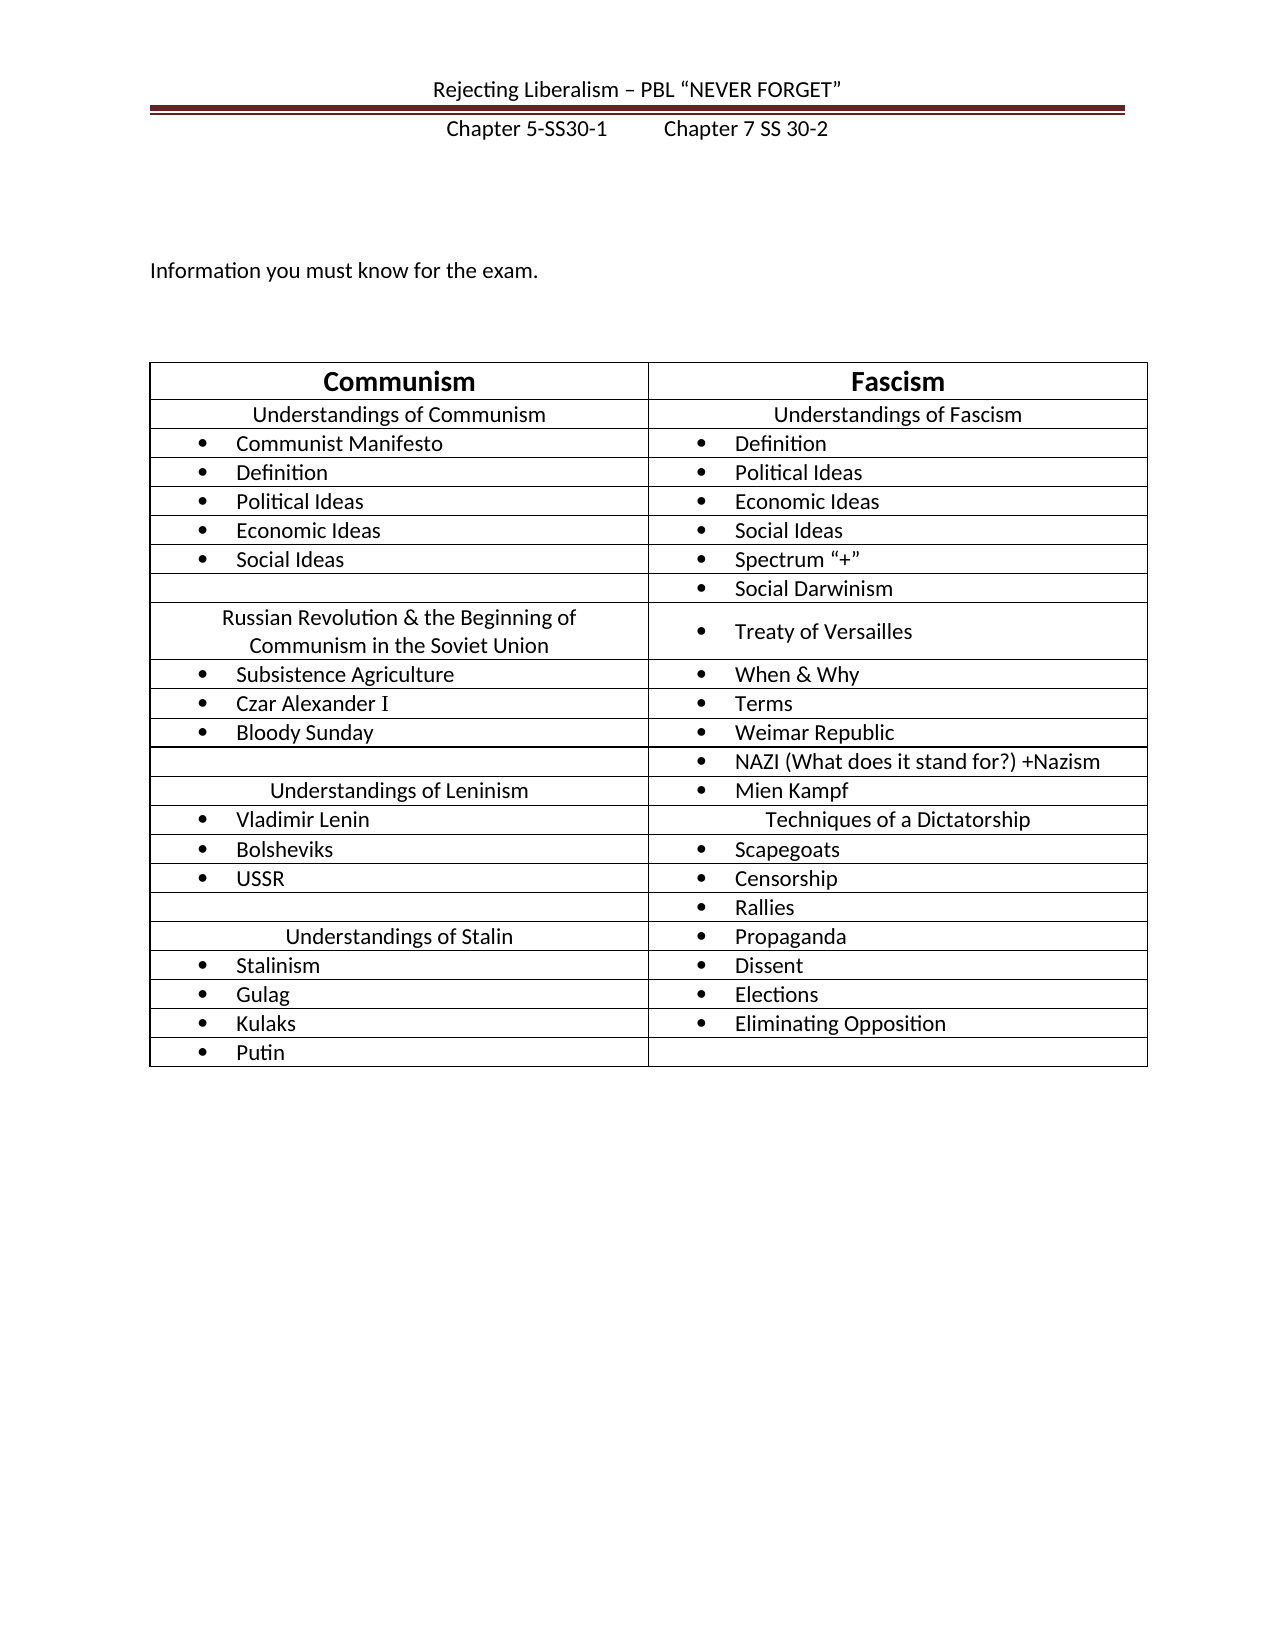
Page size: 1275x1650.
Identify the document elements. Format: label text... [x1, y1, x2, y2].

table_cell Eliminating Opposition [649, 1009, 1147, 1037]
table_cell Scapegoats [649, 835, 1147, 863]
table_cell Stalinism [151, 951, 648, 979]
table_cell Dissent [649, 951, 1147, 979]
table_cell Social Darwinism [649, 574, 1147, 602]
table_cell NAZI (What does it stand for?) +Nazism [649, 748, 1147, 776]
table_cell Treaty of Versailles [649, 603, 1147, 659]
table_cell Techniques of a Dictatorship [649, 806, 1147, 834]
table_header Fascism [649, 363, 1147, 399]
table_header Communism [151, 363, 648, 399]
text Information you must know for the exam. [150, 256, 1125, 284]
table_cell Terms [649, 689, 1147, 717]
table_cell When & Why [649, 660, 1147, 688]
table_cell Mien Kampf [649, 777, 1147, 804]
table_cell Rallies [649, 893, 1147, 921]
table_cell Weimar Republic [649, 719, 1147, 746]
table_cell Definition [151, 458, 648, 486]
table_cell Spectrum “+” [649, 545, 1147, 573]
table_cell Political Ideas [151, 487, 648, 515]
table_cell Propaganda [649, 922, 1147, 950]
table_cell [649, 1038, 1147, 1066]
table_cell Putin [151, 1038, 648, 1066]
table_cell Communist Manifesto [151, 429, 648, 457]
table_cell Economic Ideas [151, 516, 648, 544]
table_cell Understandings of Communism [151, 400, 648, 428]
table_cell Subsistence Agriculture [151, 660, 648, 688]
table_cell Censorship [649, 864, 1147, 892]
table_cell Elections [649, 980, 1147, 1008]
table_cell [151, 748, 648, 776]
table_cell Definition [649, 429, 1147, 457]
table_cell Understandings of Stalin [151, 922, 648, 950]
table_cell Bolsheviks [151, 835, 648, 863]
table_cell Social Ideas [649, 516, 1147, 544]
table_cell Political Ideas [649, 458, 1147, 486]
table_cell Economic Ideas [649, 487, 1147, 515]
table_cell USSR [151, 864, 648, 892]
table_cell Russian Revolution & the Beginning of Communism in the Soviet Union [151, 603, 648, 659]
table_cell Understandings of Fascism [649, 400, 1147, 428]
table_cell Vladimir Lenin [151, 806, 648, 834]
table_cell Bloody Sunday [151, 719, 648, 746]
table_cell [151, 574, 648, 602]
table_cell [151, 893, 648, 921]
table_cell Kulaks [151, 1009, 648, 1037]
table_cell Understandings of Leninism [151, 777, 648, 804]
table_cell Social Ideas [151, 545, 648, 573]
table_cell Czar Alexander I [151, 689, 648, 717]
table_cell Gulag [151, 980, 648, 1008]
